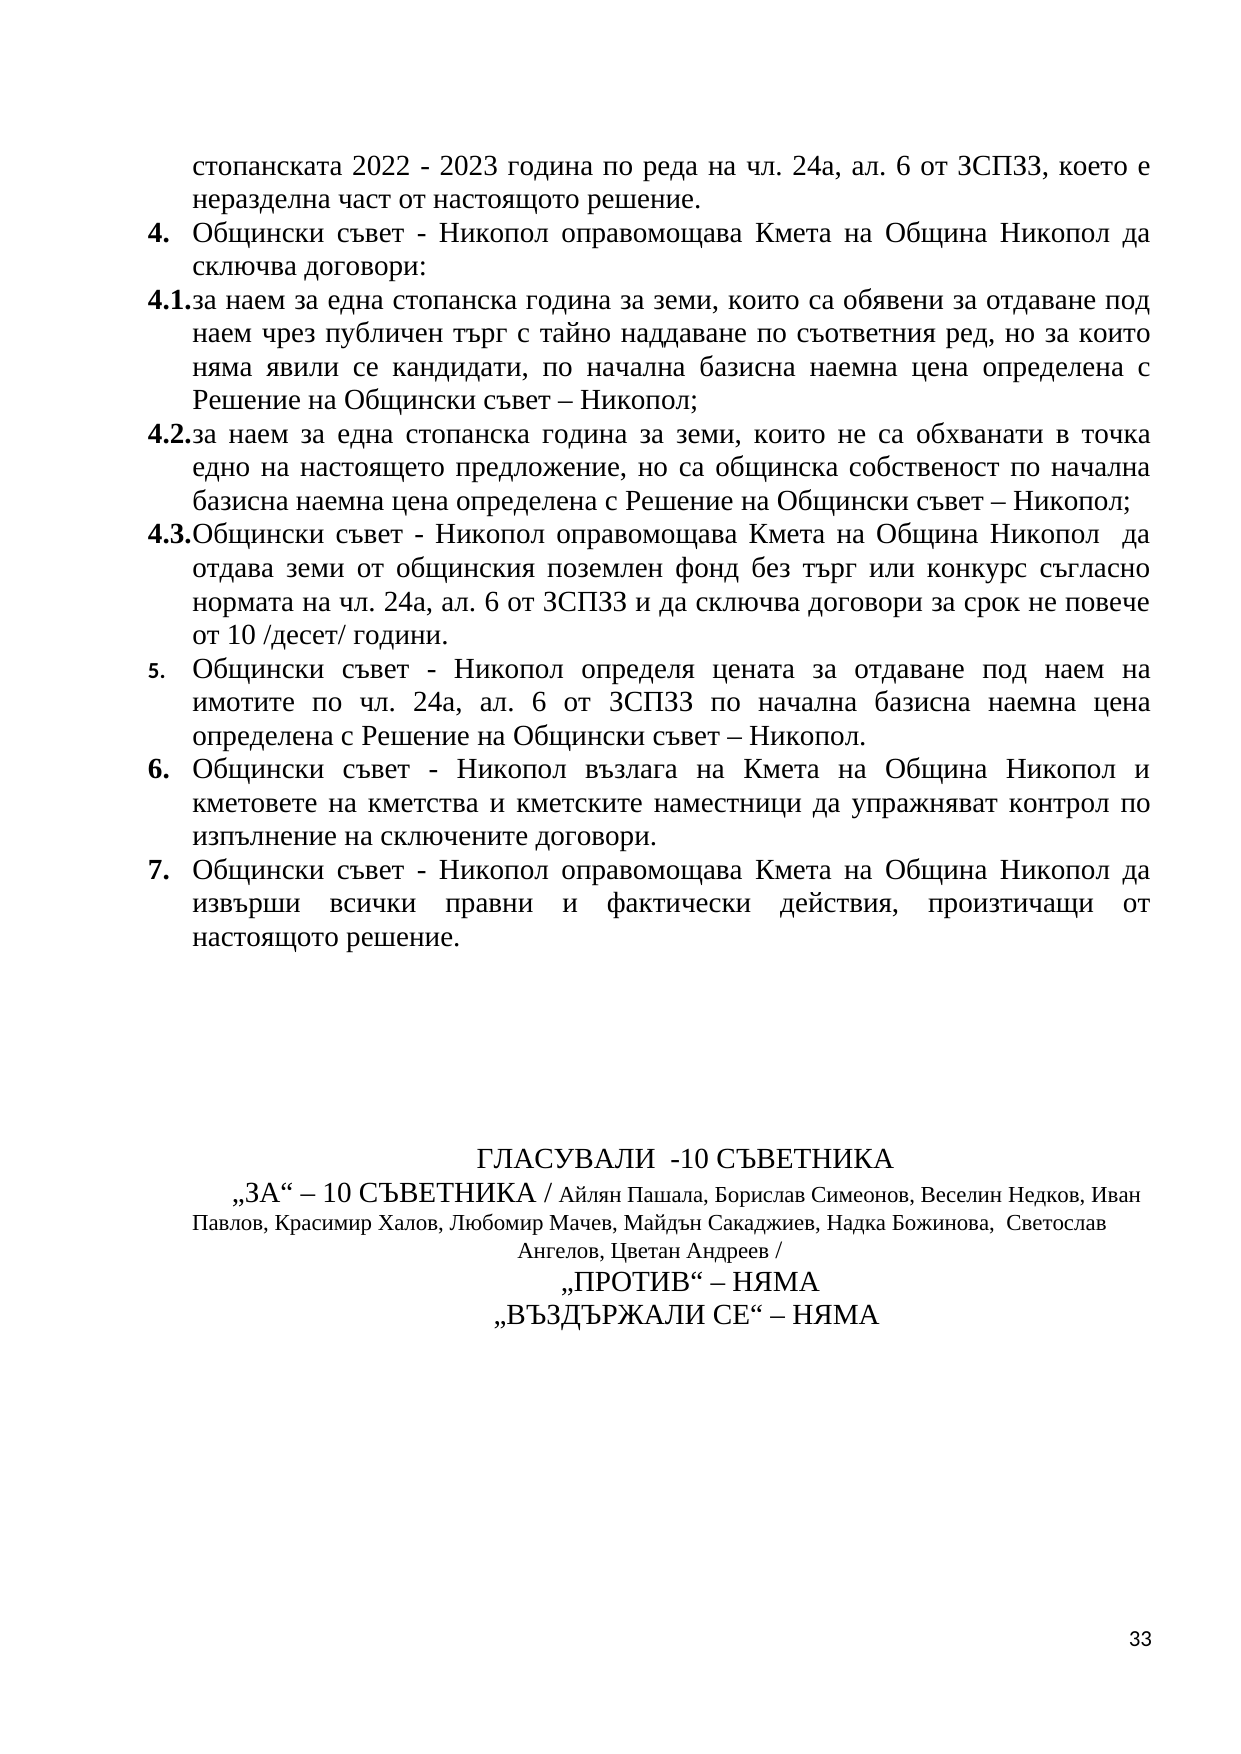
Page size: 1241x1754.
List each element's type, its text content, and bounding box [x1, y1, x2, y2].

list Общински съвет - Никопол оправомощава Кмета на Община Никопол да сключва договори: [148, 215, 1152, 282]
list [148, 148, 1152, 215]
list Общински съвет - Никопол възлага на Кмета на Община Никопол и кметовете на кметства и кметските наместници да упражняват контрол по изпълнение на сключените договори. [148, 751, 1152, 852]
list за наем за една стопанска година за земи, които са обявени за отдаване под наем чрез публичен търг с тайно наддаване по съответния ред, но за които няма явили се кандидати, по начална базисна наемна цена определена с Решение на Общински съвет – Никопол; [148, 282, 1152, 416]
text „ЗА“ – 10 СЪВЕТНИКА / Айлян Пашала, Борислав Симеонов, Веселин Недков, Иван Павлов, Красимир Халов, Любомир Мачев, Майдън Сакаджиев, Надка Божинова, Светослав Ангелов, Цветан Андреев / [148, 1175, 1152, 1264]
list Общински съвет - Никопол оправомощава Кмета на Община Никопол да извърши всички правни и фактически действия, произтичащи от настоящото решение. [148, 852, 1152, 953]
text ГЛАСУВАЛИ -10 СЪВЕТНИКА [148, 1141, 1149, 1175]
text „ПРОТИВ“ – НЯМА [148, 1264, 1152, 1297]
list за наем за една стопанска година за земи, които не са обхванати в точка едно на настоящето предложение, но са общинска собственост по начална базисна наемна цена определена с Решение на Общински съвет – Никопол; [148, 416, 1152, 517]
list Общински съвет - Никопол оправомощава Кмета на Община Никопол да отдава земи от общинския поземлен фонд без търг или конкурс съгласно нормата на чл. 24а, ал. 6 от ЗСПЗЗ и да сключва договори за срок не повече от 10 /десет/ години. [148, 517, 1152, 651]
text „ВЪЗДЪРЖАЛИ СЕ“ – НЯМА [148, 1297, 1152, 1331]
list Общински съвет - Никопол определя цената за отдаване под наем на имотите по чл. 24а, ал. 6 от ЗСПЗЗ по начална базисна наемна цена определена с Решение на Общински съвет – Никопол. [148, 651, 1152, 751]
